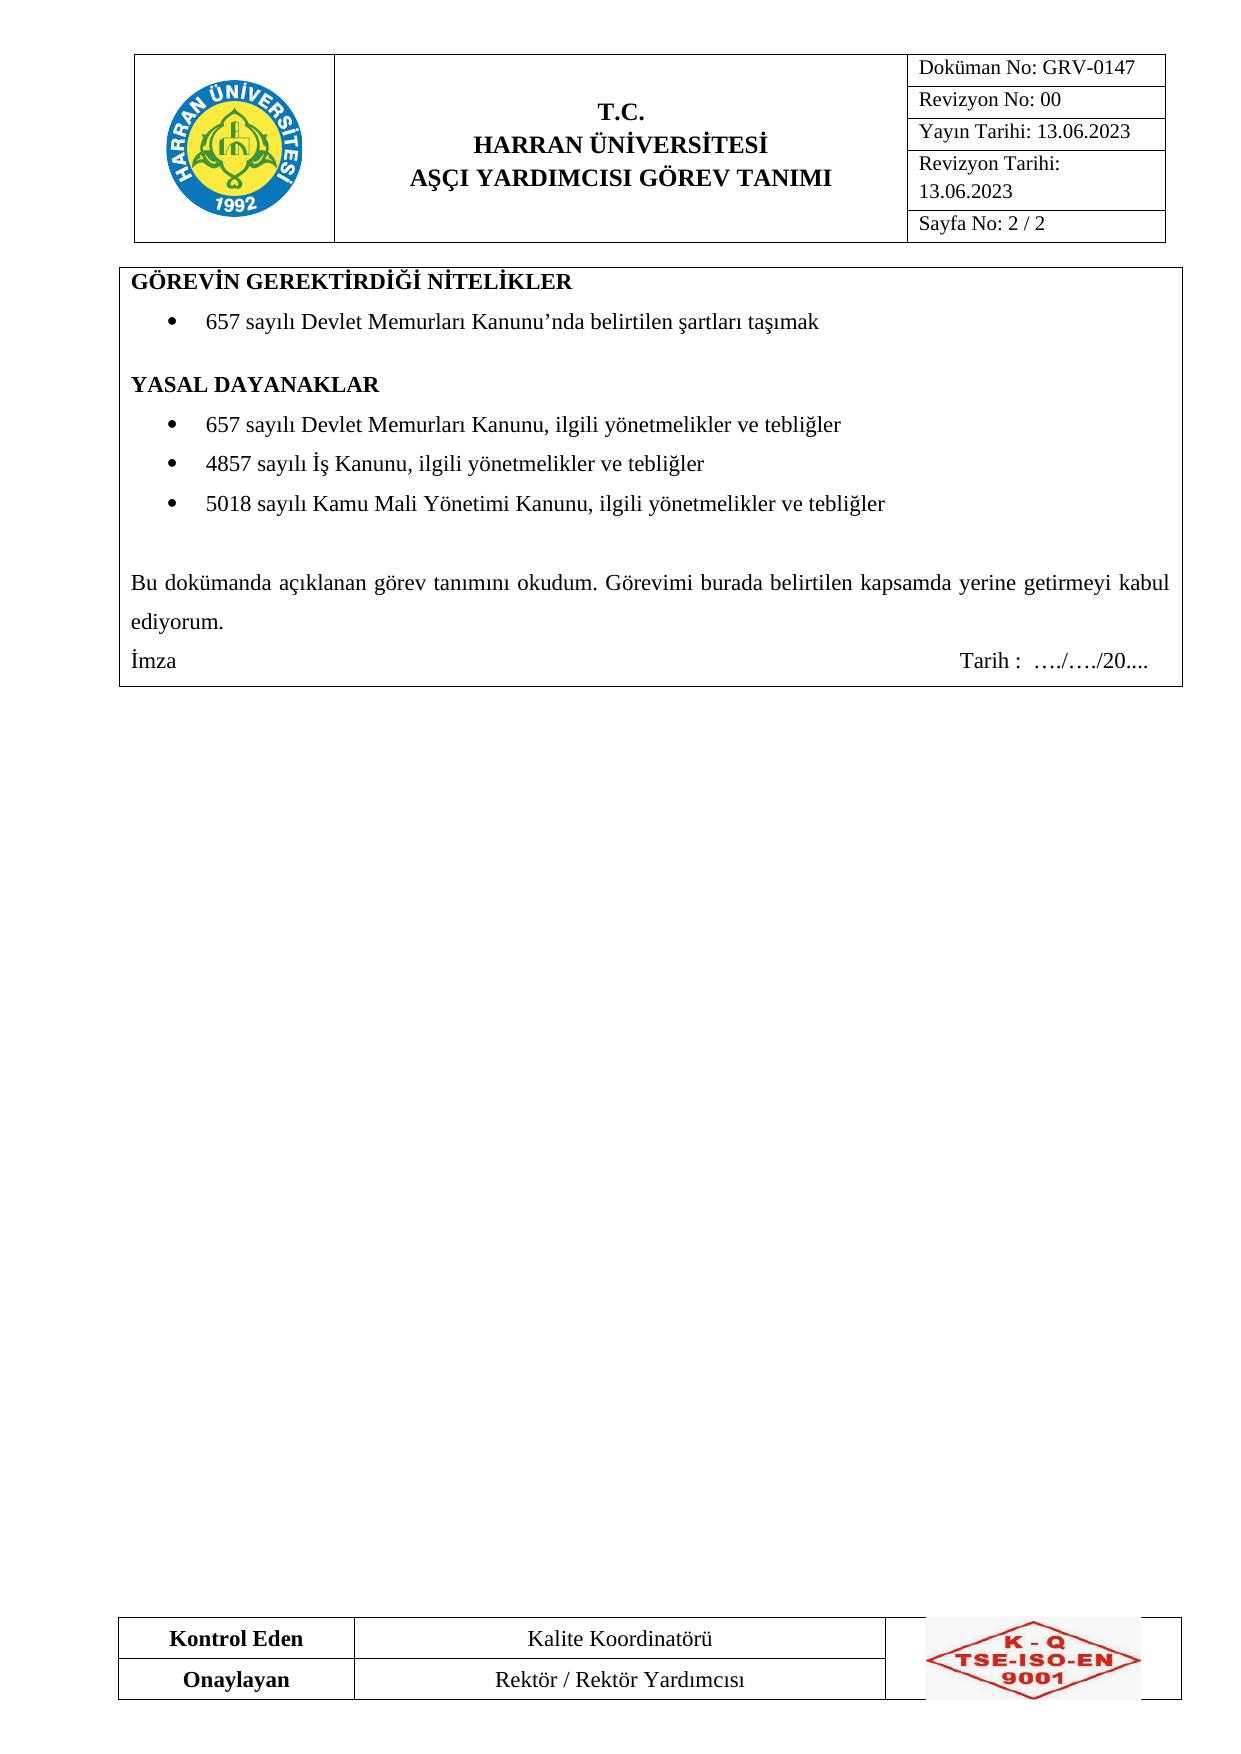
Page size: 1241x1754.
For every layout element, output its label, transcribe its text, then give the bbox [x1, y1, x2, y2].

picture [925, 1617, 1142, 1700]
picture [166, 80, 303, 217]
